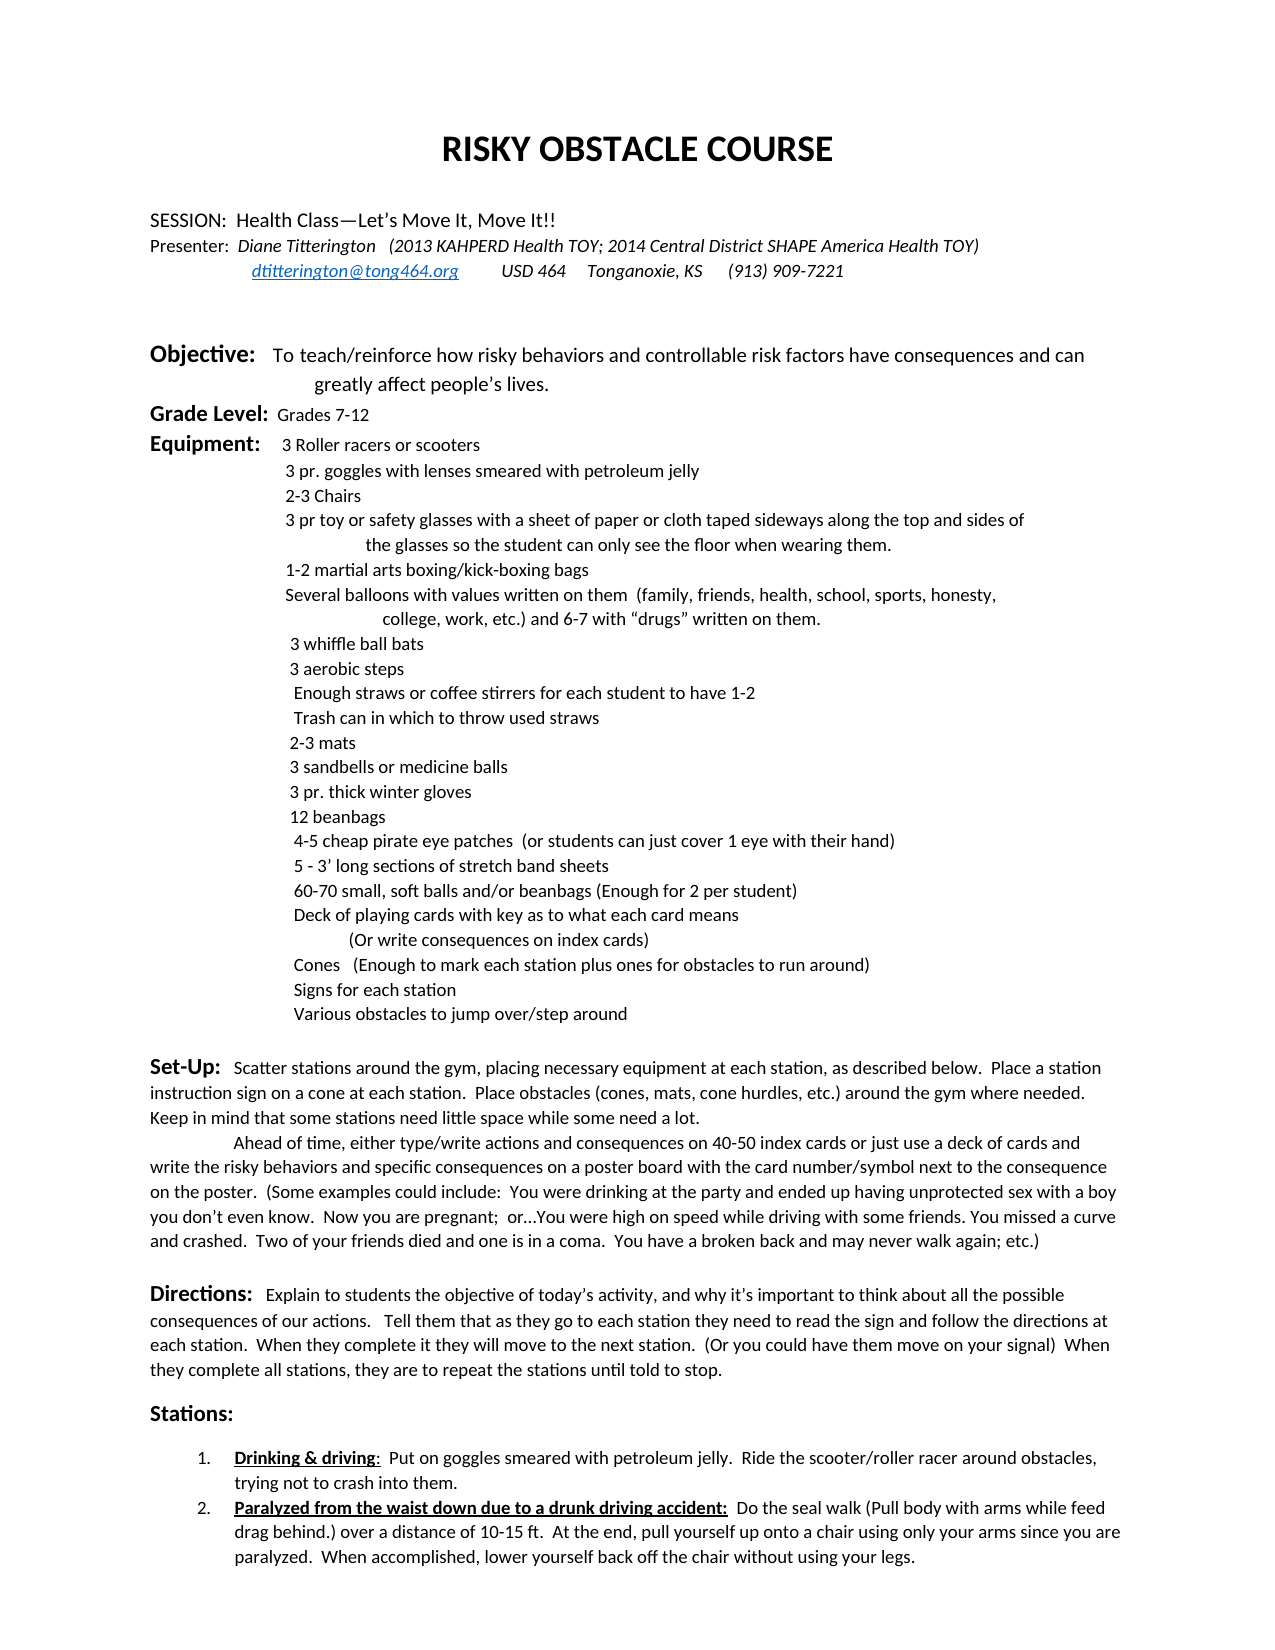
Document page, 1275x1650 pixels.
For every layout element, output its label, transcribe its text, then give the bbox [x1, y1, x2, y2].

text Ahead of time, either type/write actions and consequences on 40-50 index cards or just use a deck of cards and write the risky behaviors and specific consequences on a poster board with the card number/symbol next to the consequence on the poster. (Some examples could include: You were drinking at the party and ended up having unprotected sex with a boy you don’t even know. Now you are pregnant; or…You were high on speed while driving with some friends. You missed a curve and crashed. Two of your friends died and one is in a coma. You have a broken back and may never walk again; etc.) [150, 1131, 1125, 1253]
text Set-Up: Scatter stations around the gym, placing necessary equipment at each station, as described below. Place a station instruction sign on a cone at each station. Place obstacles (cones, mats, cone hurdles, etc.) around the gym where needed. Keep in mind that some stations need little space while some need a lot. [150, 1052, 1125, 1129]
text 2-3 Chairs [150, 484, 1125, 507]
text Presenter: Diane Titterington (2013 KAHPERD Health TOY; 2014 Central District SHAPE America Health TOY) [150, 234, 1125, 257]
text Stations: [150, 1399, 1125, 1428]
text greatly affect people’s lives. [150, 371, 1125, 397]
text Several balloons with values written on them (family, friends, health, school, sports, honesty, [150, 583, 1125, 606]
text 4-5 cheap pirate eye patches (or students can just cover 1 eye with their hand) [150, 829, 1125, 852]
text dtitterington@tong464.org USD 464 Tonganoxie, KS (913) 909-7221 [150, 259, 1125, 282]
text Cones (Enough to mark each station plus ones for obstacles to run around) [150, 953, 1125, 976]
text Deck of playing cards with key as to what each card means [150, 904, 1125, 927]
text 3 sandbells or medicine balls [150, 756, 1125, 778]
text 3 pr. goggles with lenses smeared with petroleum jelly [150, 459, 1125, 482]
text 1-2 martial arts boxing/kick-boxing bags [150, 558, 1125, 581]
text RISKY OBSTACLE COURSE [150, 124, 1125, 170]
text college, work, etc.) and 6-7 with “drugs” written on them. [150, 607, 1125, 630]
text (Or write consequences on index cards) [150, 928, 1125, 951]
text Directions: Explain to students the objective of today’s activity, and why it’s important to think about all the possible consequences of our actions. Tell them that as they go to each station they need to read the sign and follow the directions at each station. When they complete it they will move to the next station. (Or you could have them move on your signal) When they complete all stations, they are to repeat the stations until told to stop. [150, 1279, 1125, 1381]
text SESSION: Health Class—Let’s Move It, Move It!! [150, 207, 1125, 232]
text Trash can in which to throw used straws [150, 706, 1125, 729]
text 5 - 3’ long sections of stretch band sheets [150, 854, 1125, 877]
text 60-70 small, soft balls and/or beanbags (Enough for 2 per student) [150, 879, 1125, 902]
text the glasses so the student can only see the floor when wearing them. [150, 533, 1125, 556]
text 3 whiffle ball bats [150, 632, 1125, 655]
text Various obstacles to jump over/step around [150, 1002, 1125, 1025]
text 3 pr toy or safety glasses with a sheet of paper or cloth taped sideways along the top and sides of [150, 509, 1125, 532]
text Grade Level: Grades 7-12 [150, 399, 1125, 427]
list Paralyzed from the waist down due to a drunk driving accident: Do the seal walk (Pull body with arms while feed drag behind.) over a distance of 10-15 ft. At the end, pull yourself up onto a chair using only your arms since you are paralyzed. When accomplished, lower yourself back off the chair without using your legs. [197, 1496, 1125, 1568]
text 12 beanbags [150, 805, 1125, 828]
text Signs for each station [150, 978, 1125, 1001]
text Equipment: 3 Roller racers or scooters [150, 429, 1125, 457]
list Drinking & driving: Put on goggles smeared with petroleum jelly. Ride the scooter/roller racer around obstacles, trying not to crash into them. [197, 1446, 1125, 1494]
text 2-3 mats [150, 731, 1125, 754]
text 3 pr. thick winter gloves [150, 780, 1125, 803]
text 3 aerobic steps [150, 657, 1125, 680]
text Objective: To teach/reinforce how risky behaviors and controllable risk factors have consequences and can [150, 338, 1125, 369]
text Enough straws or coffee stirrers for each student to have 1-2 [150, 681, 1125, 704]
